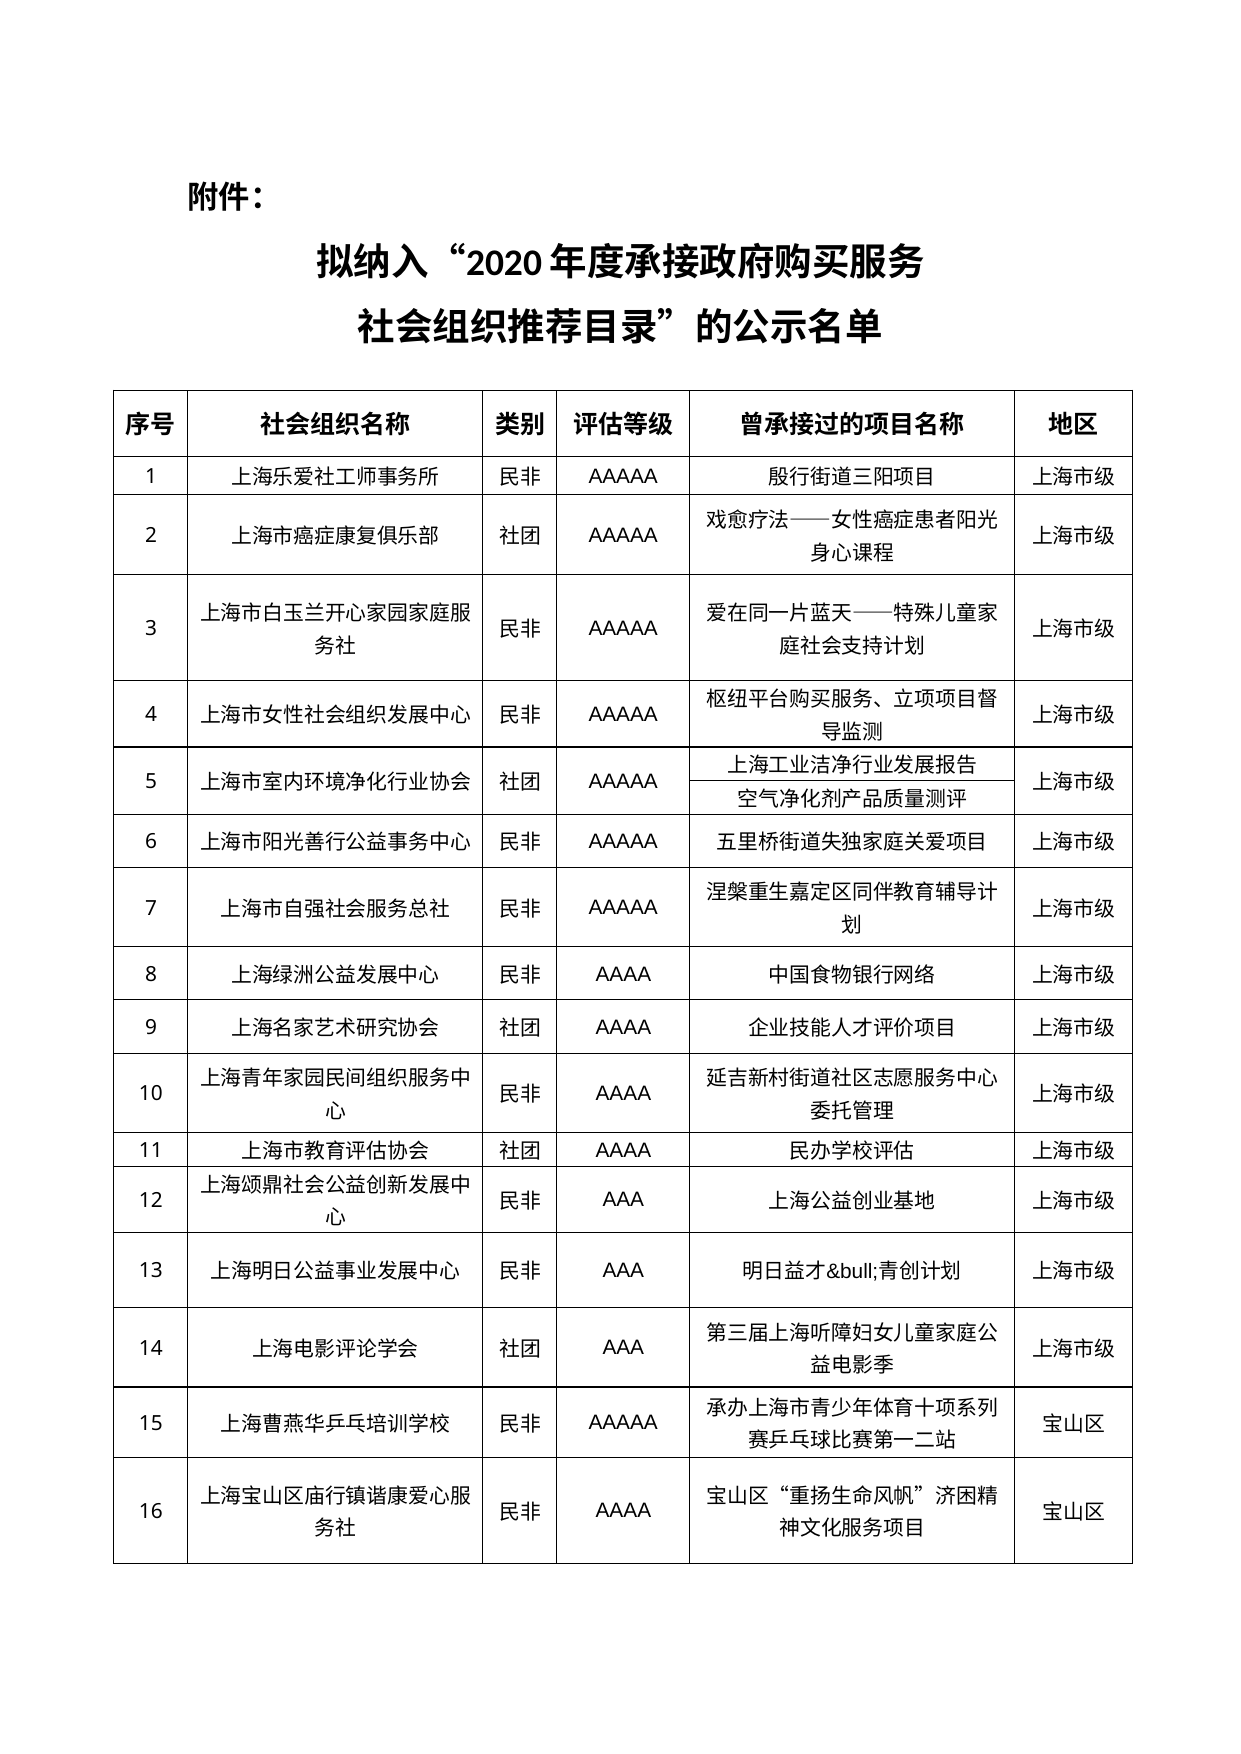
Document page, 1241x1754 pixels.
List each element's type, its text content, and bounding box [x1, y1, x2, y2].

table_cell 14 [114, 1308, 187, 1386]
table_cell AAAAA [557, 495, 689, 574]
table_cell AAAA [557, 1133, 689, 1166]
table_cell 民办学校评估 [690, 1133, 1014, 1166]
table_cell AAAA [557, 1000, 689, 1052]
table_cell 6 [114, 815, 187, 867]
table_cell 上海市级 [1015, 1133, 1132, 1166]
table_cell AAAAA [557, 748, 689, 813]
table_cell 民非 [483, 947, 556, 999]
table_cell AAAAA [557, 1388, 689, 1457]
table_cell 11 [114, 1133, 187, 1166]
table_cell 明日益才&bull;青创计划 [690, 1233, 1014, 1307]
table_cell 2 [114, 495, 187, 574]
table_cell 民非 [483, 457, 556, 494]
table_cell 7 [114, 868, 187, 946]
table_cell AAA [557, 1233, 689, 1307]
table_cell 枢纽平台购买服务、立项项目督导监测 [690, 681, 1014, 746]
table_cell 上海市级 [1015, 1000, 1132, 1052]
table_cell 民非 [483, 1388, 556, 1457]
table_cell 民非 [483, 815, 556, 867]
table_cell AAAAA [557, 575, 689, 680]
table_cell 宝山区 [1015, 1458, 1132, 1563]
table_cell 8 [114, 947, 187, 999]
table_cell 9 [114, 1000, 187, 1052]
table_header 地区 [1015, 391, 1132, 456]
table_cell 上海宝山区庙行镇谐康爱心服务社 [188, 1458, 482, 1563]
table_cell 上海市级 [1015, 748, 1132, 813]
table_cell 上海市级 [1015, 868, 1132, 946]
text 社会组织推荐目录”的公示名单 [187, 292, 1053, 357]
table_cell 第三届上海听障妇女儿童家庭公益电影季 [690, 1308, 1014, 1386]
table_cell 民非 [483, 1167, 556, 1232]
table_cell 上海颂鼎社会公益创新发展中心 [188, 1167, 482, 1232]
table_cell 爱在同一片蓝天——特殊儿童家庭社会支持计划 [690, 575, 1014, 680]
table_cell AAA [557, 1167, 689, 1232]
table_cell 宝山区 [1015, 1388, 1132, 1457]
table_cell 社团 [483, 748, 556, 813]
table_cell 民非 [483, 1054, 556, 1132]
table_cell 民非 [483, 1458, 556, 1563]
text 拟纳入“2020年度承接政府购买服务 [187, 227, 1053, 292]
table_cell 五里桥街道失独家庭关爱项目 [690, 815, 1014, 867]
table_cell AAAA [557, 1458, 689, 1563]
table_cell 涅槃重生嘉定区同伴教育辅导计划 [690, 868, 1014, 946]
table_cell 12 [114, 1167, 187, 1232]
table_cell 民非 [483, 1233, 556, 1307]
table_cell 上海市级 [1015, 1308, 1132, 1386]
table_cell 上海市癌症康复俱乐部 [188, 495, 482, 574]
table_cell 15 [114, 1388, 187, 1457]
table_cell 企业技能人才评价项目 [690, 1000, 1014, 1052]
table_cell 上海工业洁净行业发展报告 [690, 748, 1014, 780]
table_cell 上海绿洲公益发展中心 [188, 947, 482, 999]
table_cell 上海市级 [1015, 575, 1132, 680]
table_header 序号 [114, 391, 187, 456]
table_cell 上海市自强社会服务总社 [188, 868, 482, 946]
table_cell 上海市级 [1015, 815, 1132, 867]
table_cell AAA [557, 1308, 689, 1386]
table_cell 上海市女性社会组织发展中心 [188, 681, 482, 746]
table_cell 承办上海市青少年体育十项系列赛乒乓球比赛第一二站 [690, 1388, 1014, 1457]
table_cell 民非 [483, 575, 556, 680]
table_cell 中国食物银行网络 [690, 947, 1014, 999]
table_cell 上海青年家园民间组织服务中心 [188, 1054, 482, 1132]
table_cell AAAAA [557, 681, 689, 746]
table_cell 上海市级 [1015, 457, 1132, 494]
table_cell 16 [114, 1458, 187, 1563]
table_cell 上海市级 [1015, 1054, 1132, 1132]
table_cell 戏愈疗法——女性癌症患者阳光身心课程 [690, 495, 1014, 574]
table_cell AAAAA [557, 868, 689, 946]
table_cell 上海名家艺术研究协会 [188, 1000, 482, 1052]
table_cell 民非 [483, 681, 556, 746]
table_cell 空气净化剂产品质量测评 [690, 781, 1014, 813]
table_cell 3 [114, 575, 187, 680]
table_cell AAAAA [557, 457, 689, 494]
table_cell 社团 [483, 1308, 556, 1386]
table_cell 上海公益创业基地 [690, 1167, 1014, 1232]
table_cell 4 [114, 681, 187, 746]
table_cell 宝山区“重扬生命风帆”济困精神文化服务项目 [690, 1458, 1014, 1563]
table_cell 上海市级 [1015, 947, 1132, 999]
table_cell 上海市阳光善行公益事务中心 [188, 815, 482, 867]
table_cell 上海电影评论学会 [188, 1308, 482, 1386]
table_cell 上海乐爱社工师事务所 [188, 457, 482, 494]
table_cell 上海市级 [1015, 495, 1132, 574]
table_cell AAAAA [557, 815, 689, 867]
table_cell AAAA [557, 1054, 689, 1132]
table_cell 社团 [483, 495, 556, 574]
table_header 评估等级 [557, 391, 689, 456]
table_cell 上海市室内环境净化行业协会 [188, 748, 482, 813]
table_header 社会组织名称 [188, 391, 482, 456]
table_cell 上海市白玉兰开心家园家庭服务社 [188, 575, 482, 680]
table_cell 上海市教育评估协会 [188, 1133, 482, 1166]
table_cell 上海明日公益事业发展中心 [188, 1233, 482, 1307]
table_cell 上海市级 [1015, 681, 1132, 746]
table_cell 上海市级 [1015, 1233, 1132, 1307]
table_cell 上海市级 [1015, 1167, 1132, 1232]
table_cell 民非 [483, 868, 556, 946]
table_cell 5 [114, 748, 187, 813]
table_header 曾承接过的项目名称 [690, 391, 1014, 456]
text 附件： [187, 162, 1053, 227]
table_cell 殷行街道三阳项目 [690, 457, 1014, 494]
table_cell 社团 [483, 1000, 556, 1052]
table_cell 上海曹燕华乒乓培训学校 [188, 1388, 482, 1457]
table_cell 1 [114, 457, 187, 494]
table_header 类别 [483, 391, 556, 456]
table_cell 延吉新村街道社区志愿服务中心委托管理 [690, 1054, 1014, 1132]
table_cell 13 [114, 1233, 187, 1307]
table_cell 社团 [483, 1133, 556, 1166]
table_cell 10 [114, 1054, 187, 1132]
table_cell AAAA [557, 947, 689, 999]
